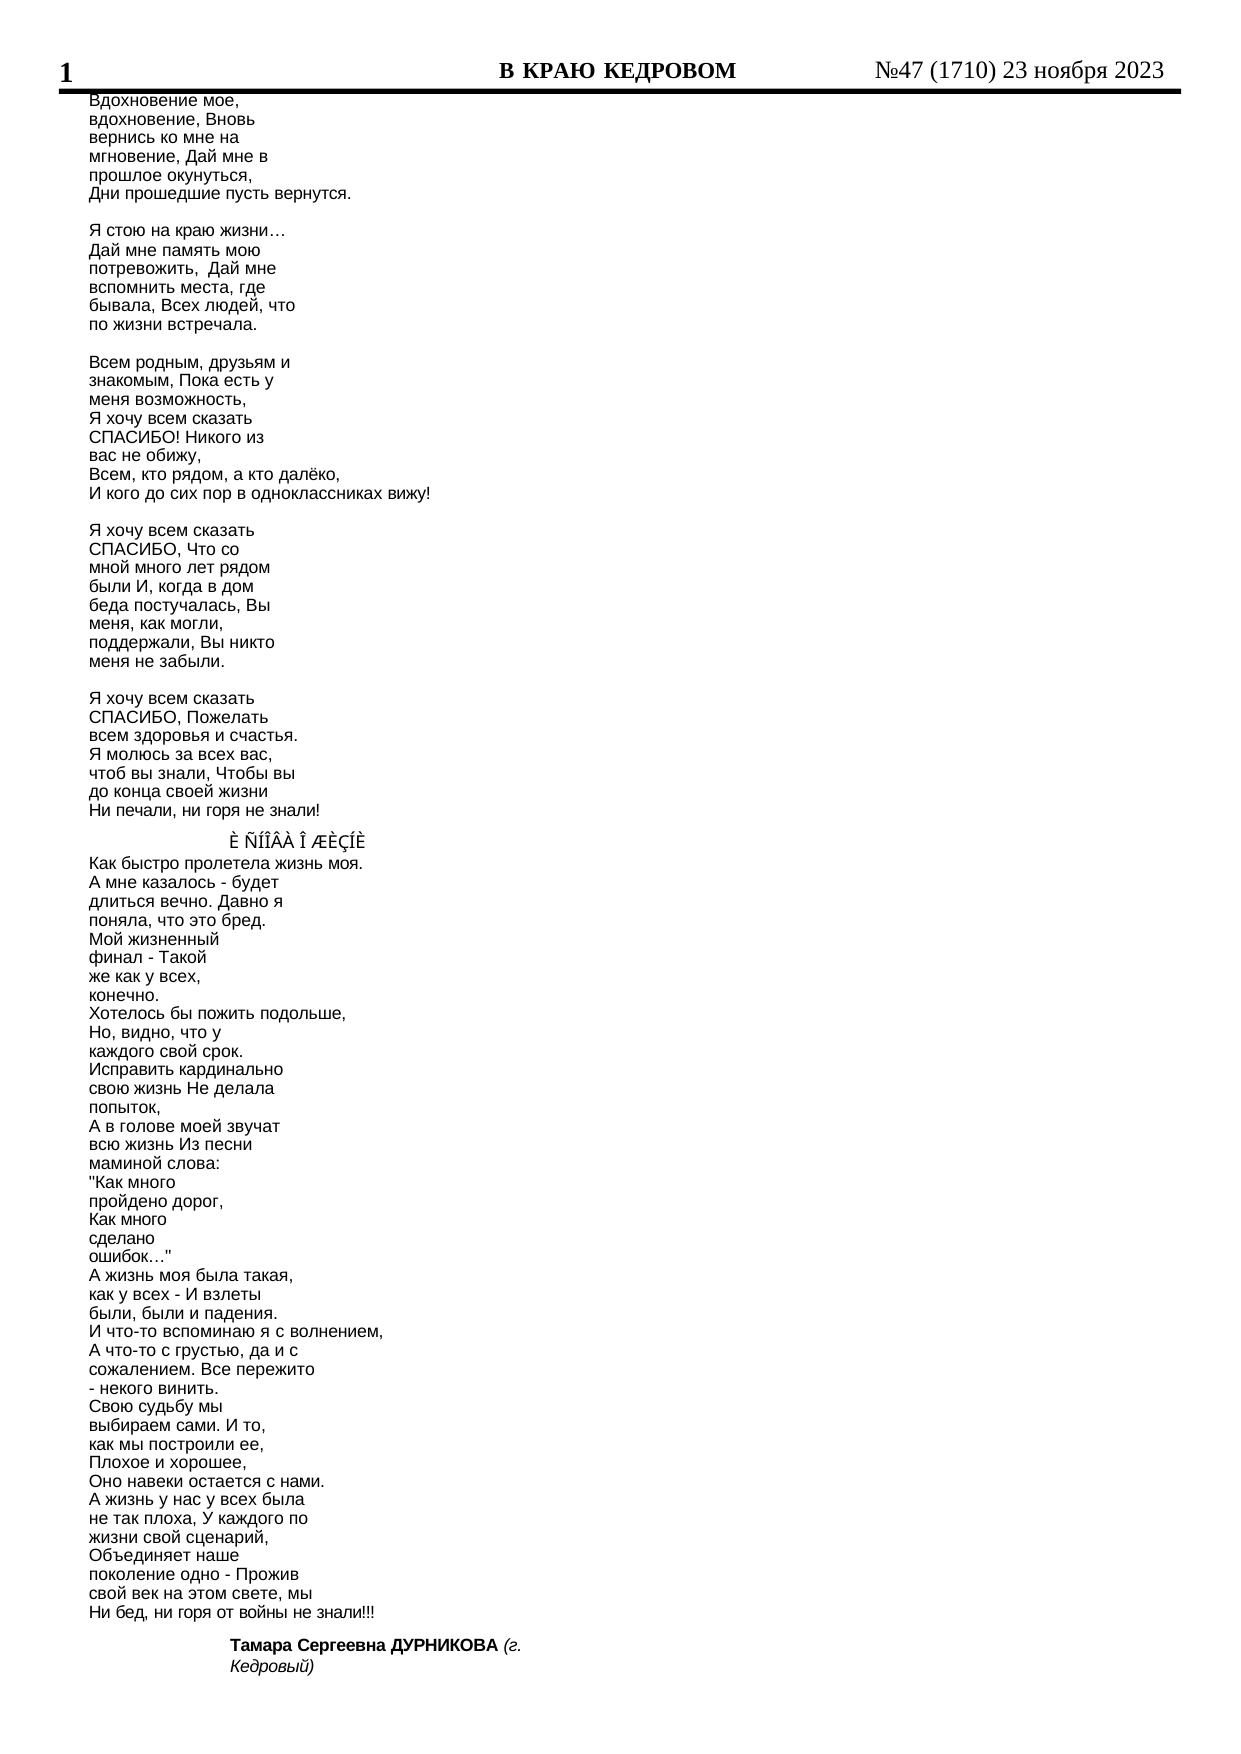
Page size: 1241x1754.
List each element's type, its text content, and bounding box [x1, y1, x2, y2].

text Всем родным, друзьям и знакомым, Пока есть у меня возможность, [88, 353, 291, 409]
text Хотелось бы пожить подольше, [88, 1005, 527, 1023]
text Всем, кто рядом, а кто далёко, [88, 465, 527, 484]
text Оно навеки остается с нами. [88, 1472, 527, 1491]
text Вдохновение мое, вдохновение, Вновь вернись ко мне на мгновение, Дай мне в прошлое окунуться, [88, 92, 291, 185]
text Я стою на краю жизни… [88, 221, 527, 241]
text Тамара Сергеевна ДУРНИКОВА (г. Кедровый) [230, 1635, 527, 1676]
text И что-то вспоминаю я с волнением, [88, 1323, 527, 1341]
text А мне казалось - будет длиться вечно. Давно я поняла, что это бред. [88, 874, 323, 930]
text "Как много пройдено дорог, Как много сделано ошибок…" [88, 1173, 230, 1267]
text А жизнь моя была такая, как у всех - И взлеты были, были и падения. [88, 1267, 298, 1323]
text È ÑÍÎÂÀ Î ÆÈÇÍÈ [228, 830, 527, 854]
text Но, видно, что у каждого свой срок. Исправить кардинально свою жизнь Не делала попыток, [88, 1024, 291, 1117]
text Я хочу всем сказать СПАСИБО, Пожелать всем здоровья и счастья. Я молюсь за всех вас, чтоб вы знали, Чтобы вы до конца своей жизни [88, 690, 301, 801]
text Я хочу всем сказать СПАСИБО! Никого из вас не обижу, [88, 409, 291, 465]
text Дай мне память мою потревожить, Дай мне вспомнить места, где бывала, Всех людей, что по жизни встречала. [88, 241, 312, 334]
text Дни прошедшие пусть вернутся. [88, 185, 527, 204]
text Ни бед, ни горя от войны не знали!!! [88, 1603, 527, 1622]
text Мой жизненный финал - Такой же как у всех, конечно. [88, 930, 230, 1005]
text Свою судьбу мы выбираем сами. И то, как мы построили ее, Плохое и хорошее, [88, 1398, 270, 1472]
text А жизнь у нас у всех была не так плоха, У каждого по жизни свой сценарий, Объединяет наше поколение одно - Прожив свой век на этом свете, мы [88, 1491, 323, 1603]
text Ни печали, ни горя не знали! [88, 801, 527, 821]
text А в голове моей звучат всю жизнь Из песни маминой слова: [88, 1117, 283, 1173]
text Как быстро пролетела жизнь моя. [88, 854, 527, 873]
text Я хочу всем сказать СПАСИБО, Что со мной много лет рядом были И, когда в дом беда постучалась, Вы меня, как могли, поддержали, Вы никто меня не забыли. [88, 522, 283, 671]
text И кого до сих пор в одноклассниках вижу! [88, 484, 527, 503]
text А что-то с грустью, да и с сожалением. Все пережито - некого винить. [88, 1341, 323, 1398]
